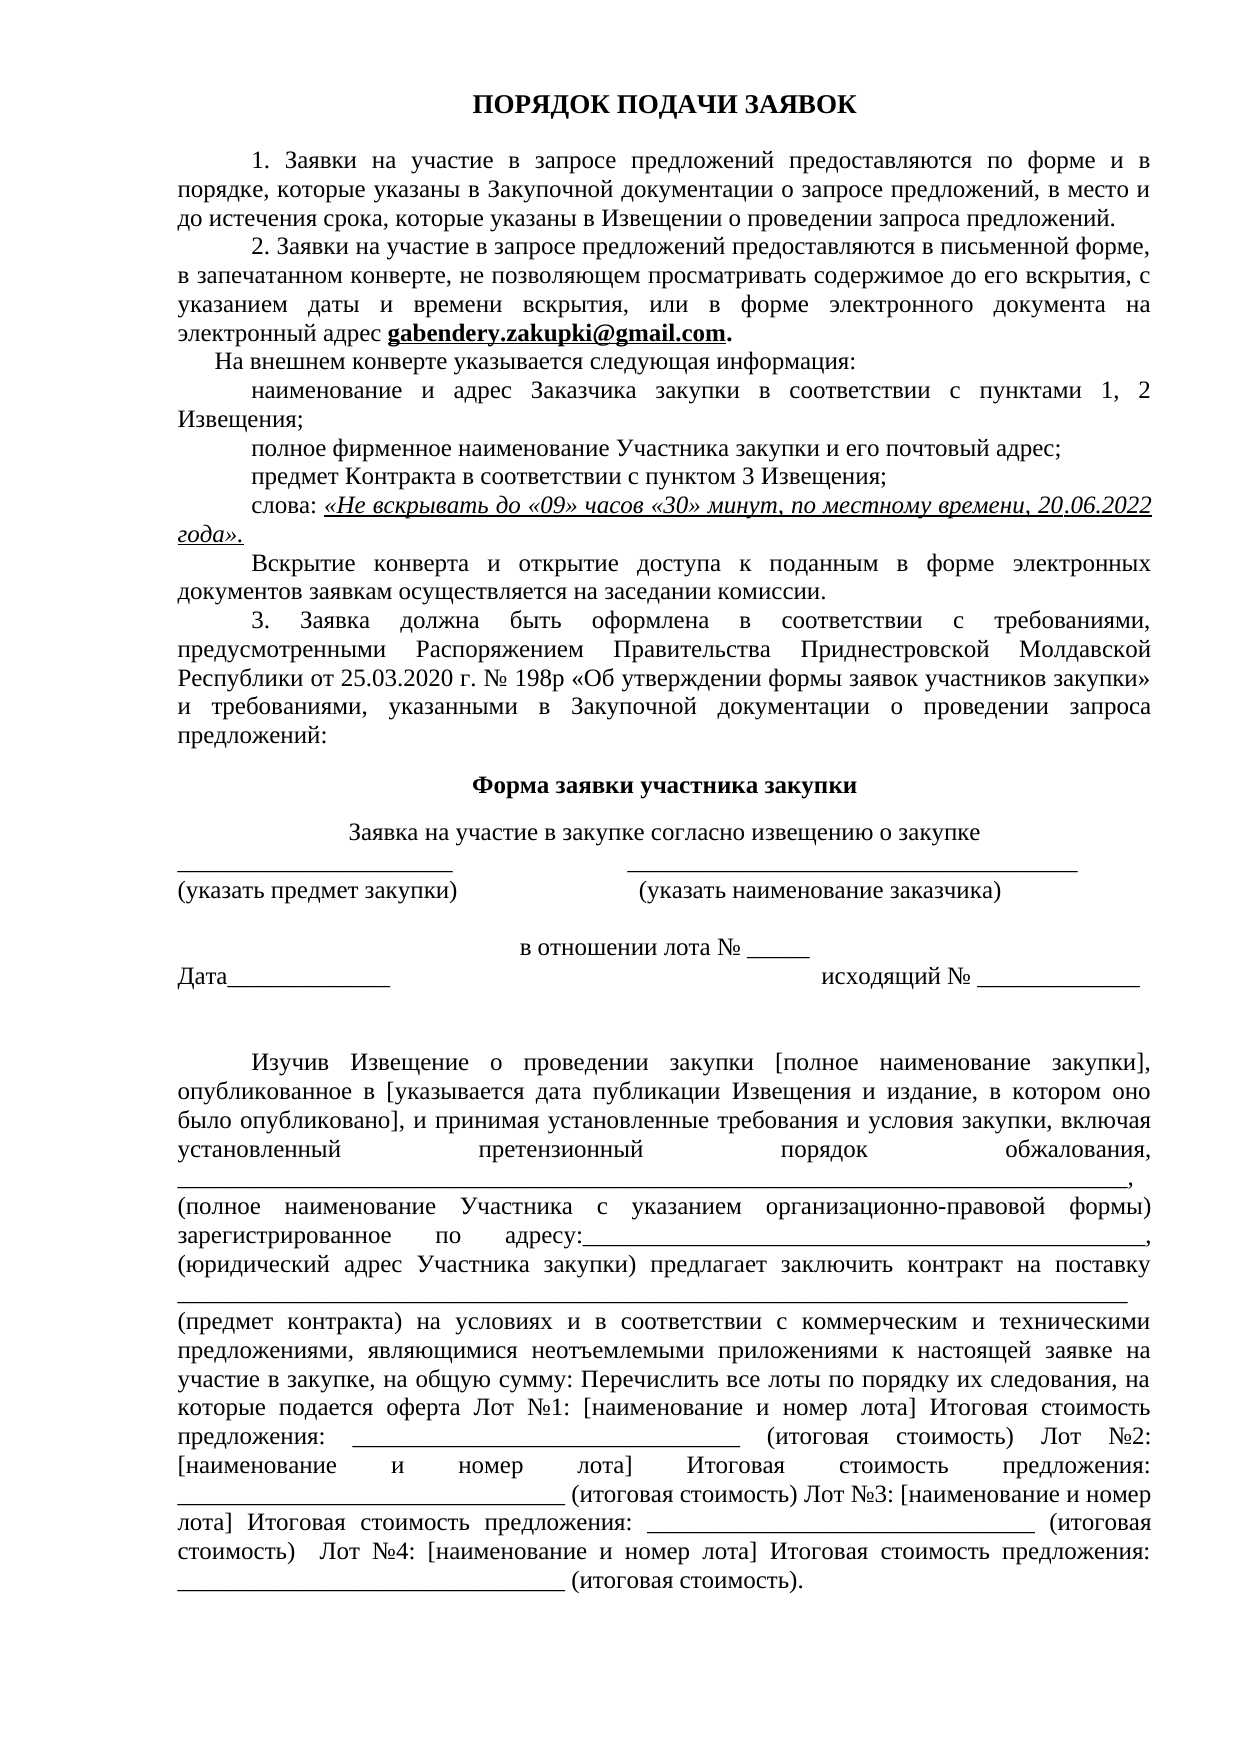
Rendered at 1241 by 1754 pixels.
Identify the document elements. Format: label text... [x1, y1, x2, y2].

text 1. Заявки на участие в запросе предложений предоставляются по форме и в порядке, которые указаны в Закупочной документации о запросе предложений, в место и до истечения срока, которые указаны в Извещении о проведении запроса предложений. [177, 145, 1152, 231]
text Вскрытие конверта и открытие доступа к поданным в форме электронных документов заявкам осуществляется на заседании комиссии. [177, 548, 1152, 605]
text ­ предмет Контракта в соответствии с пунктом 3 Извещения; [177, 461, 1152, 490]
text 2. Заявки на участие в запросе предложений предоставляются в письменной форме, в запечатанном конверте, не позволяющем просматривать содержимое до его вскрытия, с указанием даты и времени вскрытия, или в форме электронного документа на электронный адрес gabendery.zakupki@gmail.com. [177, 231, 1152, 346]
text в отношении лота № _____ [177, 932, 1152, 961]
text ­ наименование и адрес Заказчика закупки в соответствии с пунктами 1, 2 Извещения; [177, 375, 1152, 433]
text ______________________ ____________________________________ [177, 846, 1152, 875]
text Форма заявки участника закупки [177, 770, 1152, 798]
text Дата_____________ исходящий № _____________ [177, 961, 1152, 990]
text На внешнем конверте указывается следующая информация: [177, 346, 1152, 375]
text Заявка на участие в закупке согласно извещению о закупке [177, 817, 1152, 846]
text ПОРЯДОК ПОДАЧИ ЗАЯВОК [177, 89, 1152, 120]
list 3. Заявка должна быть оформлена в соответствии с требованиями, предусмотренными Распоряжением Правительства Приднестровской Молдавской Республики от 25.03.2020 г. № 198р «Об утверждении формы заявок участников закупки» и требованиями, указанными в Закупочной документации о проведении запроса предложений: [177, 605, 1152, 749]
text Изучив Извещение о проведении закупки [полное наименование закупки], опубликованное в [указывается дата публикации Извещения и издание, в котором оно было опубликовано], и принимая установленные требования и условия закупки, включая установленный претензионный порядок обжалования, ____________________________________________________________________________, (полное наименование Участника с указанием организационно-правовой формы) зарегистрированное по адресу:_____________________________________________, (юридический адрес Участника закупки) предлагает заключить контракт на поставку ____________________________________________________________________________ (предмет контракта) на условиях и в соответствии с коммерческим и техническими предложениями, являющимися неотъемлемыми приложениями к настоящей заявке на участие в закупке, на общую сумму: Перечислить все лоты по порядку их следования, на которые подается оферта Лот №1: [наименование и номер лота] Итоговая стоимость предложения: _______________________________ (итоговая стоимость) Лот №2: [наименование и номер лота] Итоговая стоимость предложения: _______________________________ (итоговая стоимость) Лот №3: [наименование и номер лота] Итоговая стоимость предложения: _______________________________ (итоговая стоимость) Лот №4: [наименование и номер лота] Итоговая стоимость предложения: _______________________________ (итоговая стоимость). [177, 1047, 1152, 1594]
text ­ полное фирменное наименование Участника закупки и его почтовый адрес; [177, 433, 1152, 461]
text (указать предмет закупки) (указать наименование заказчика) [177, 875, 1152, 904]
text ­ слова: «Не вскрывать до «09» часов «30» минут, по местному времени, 20.06.2022 года». [177, 490, 1152, 548]
